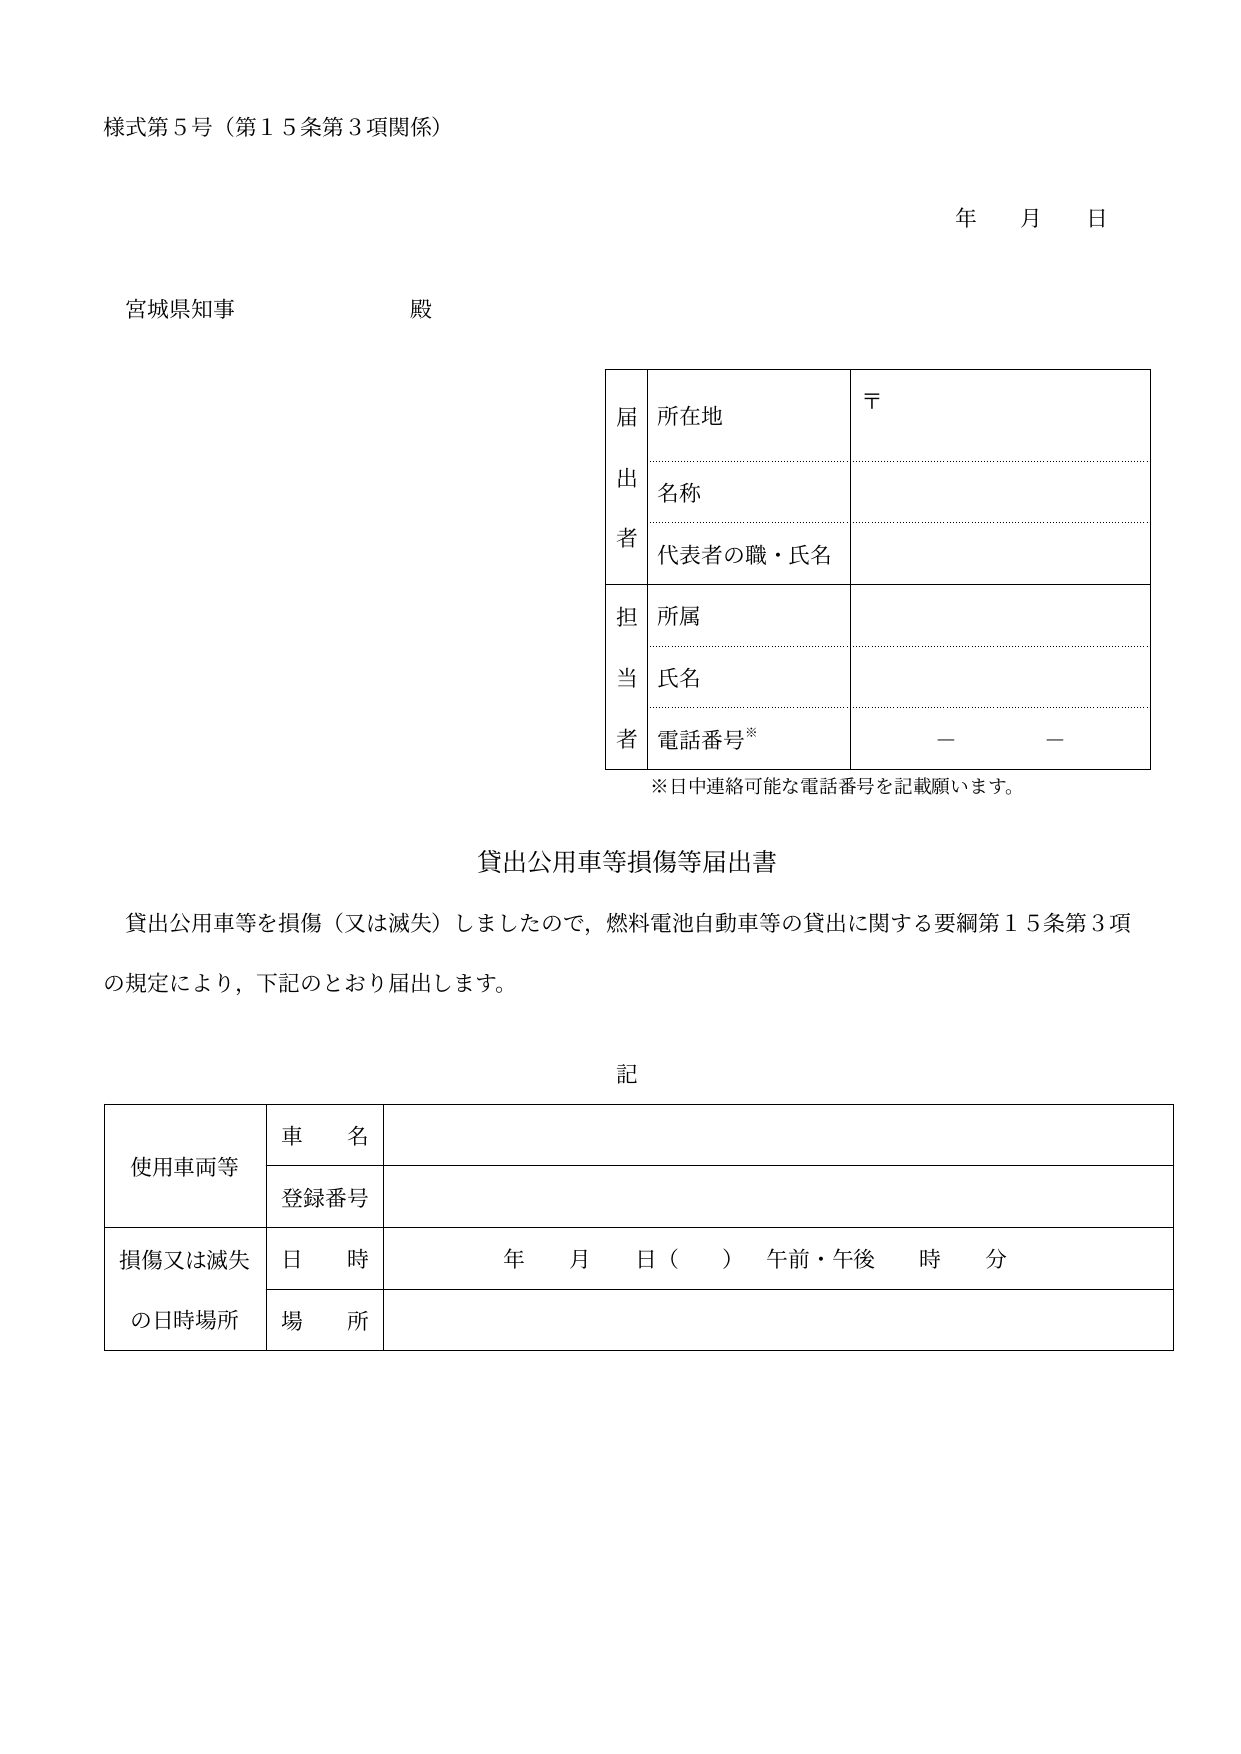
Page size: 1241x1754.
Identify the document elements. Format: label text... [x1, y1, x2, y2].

table_cell 名称 [648, 461, 850, 522]
table_cell 年 月 日（ ） 午前・午後 時 分 [384, 1228, 1173, 1288]
table_cell 電話番号※ [648, 707, 850, 769]
table_header 所在地 [648, 370, 850, 461]
table_cell [384, 1166, 1173, 1227]
text 貸出公用車等損傷等届出書 [103, 831, 1152, 891]
table_header 車 名 [267, 1105, 383, 1165]
table_cell [851, 585, 1150, 646]
text 記 [103, 1043, 1152, 1103]
text 貸出公用車等を損傷（又は滅失）しましたので，燃料電池自動車等の貸出に関する要綱第１５条第３項の規定により，下記のとおり届出します。 [103, 891, 1152, 1012]
table_header [384, 1105, 1173, 1165]
table_cell [384, 1290, 1173, 1350]
text 年 月 日 [103, 187, 1108, 247]
table_cell 所属 [648, 585, 850, 646]
table_header 〒 [851, 370, 1150, 461]
table_cell 損傷又は滅失の日時場所 [105, 1228, 266, 1350]
text 宮城県知事 殿 [103, 278, 1152, 338]
table_cell 場 所 [267, 1290, 383, 1350]
table_cell 氏名 [648, 646, 850, 707]
table_cell 代表者の職・氏名 [648, 522, 850, 584]
table_cell [851, 522, 1150, 584]
table_header 使用車両等 [105, 1105, 266, 1227]
table_cell 日 時 [267, 1228, 383, 1288]
table_cell [851, 646, 1150, 707]
table_cell 登録番号 [267, 1166, 383, 1227]
text ※日中連絡可能な電話番号を記載願います。 [103, 770, 1152, 800]
table_cell [851, 461, 1150, 522]
table_cell － － [851, 707, 1150, 769]
table_cell 担 当 者 [606, 585, 647, 769]
table_header 届 出 者 [606, 370, 647, 584]
text 様式第５号（第１５条第３項関係） [103, 96, 1152, 156]
